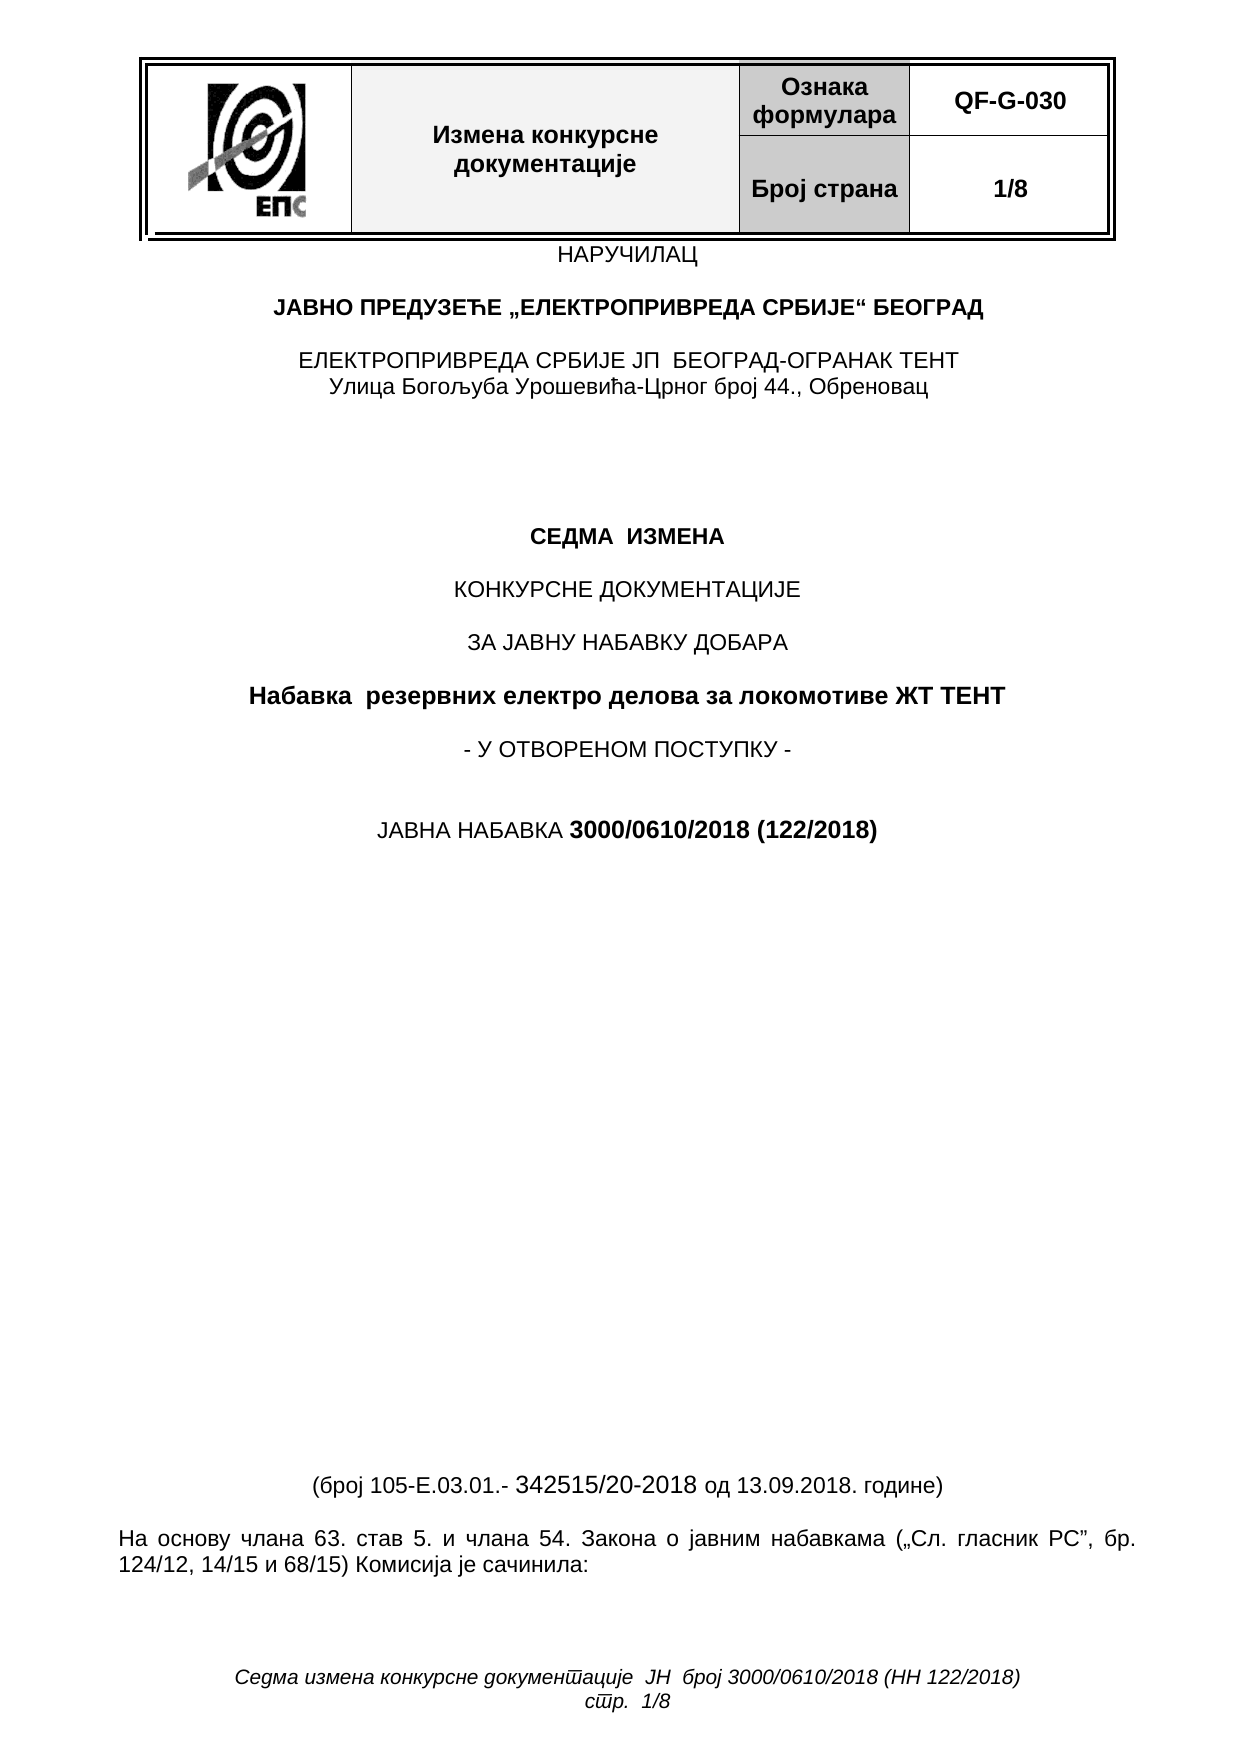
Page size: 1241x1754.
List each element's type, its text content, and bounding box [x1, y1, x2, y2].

text ЈАВНО ПРЕДУЗЕЋЕ „ЕЛЕКТРОПРИВРЕДА СРБИЈЕ“ БЕОГРАД [118, 294, 1139, 320]
text ЈАВНА НАБАВКА 3000/0610/2018 (122/2018) [118, 815, 1137, 844]
text - У ОТВОРЕНОМ ПОСТУПКУ - [118, 736, 1137, 763]
text ЕЛЕКТРОПРИВРЕДА СРБИЈЕ ЈП БЕОГРАД-ОГРАНАК ТЕНТ [118, 347, 1139, 373]
text Набавка резервних електро делова за локомотиве ЖТ ТЕНТ [118, 681, 1137, 710]
text Улица Богољуба Урошевића-Црног број 44., Обреновац [118, 373, 1139, 399]
text КОНКУРСНЕ ДОКУМЕНТАЦИЈЕ [118, 576, 1137, 602]
text На основу члана 63. став 5. и члана 54. Закона о јавним набавкама („Сл. гласник РС”, бр. 124/12, 14/15 и 68/15) Комисија је сачинила: [118, 1525, 1137, 1578]
text ЗА ЈАВНУ НАБАВКУ ДОБАРА [118, 628, 1137, 655]
text СЕДМА ИЗМЕНА [118, 523, 1137, 549]
text (број 105-Е.03.01.- 342515/20-2018 од 13.09.2018. године) [118, 1470, 1137, 1498]
title НАРУЧИЛАЦ [118, 240, 1137, 267]
